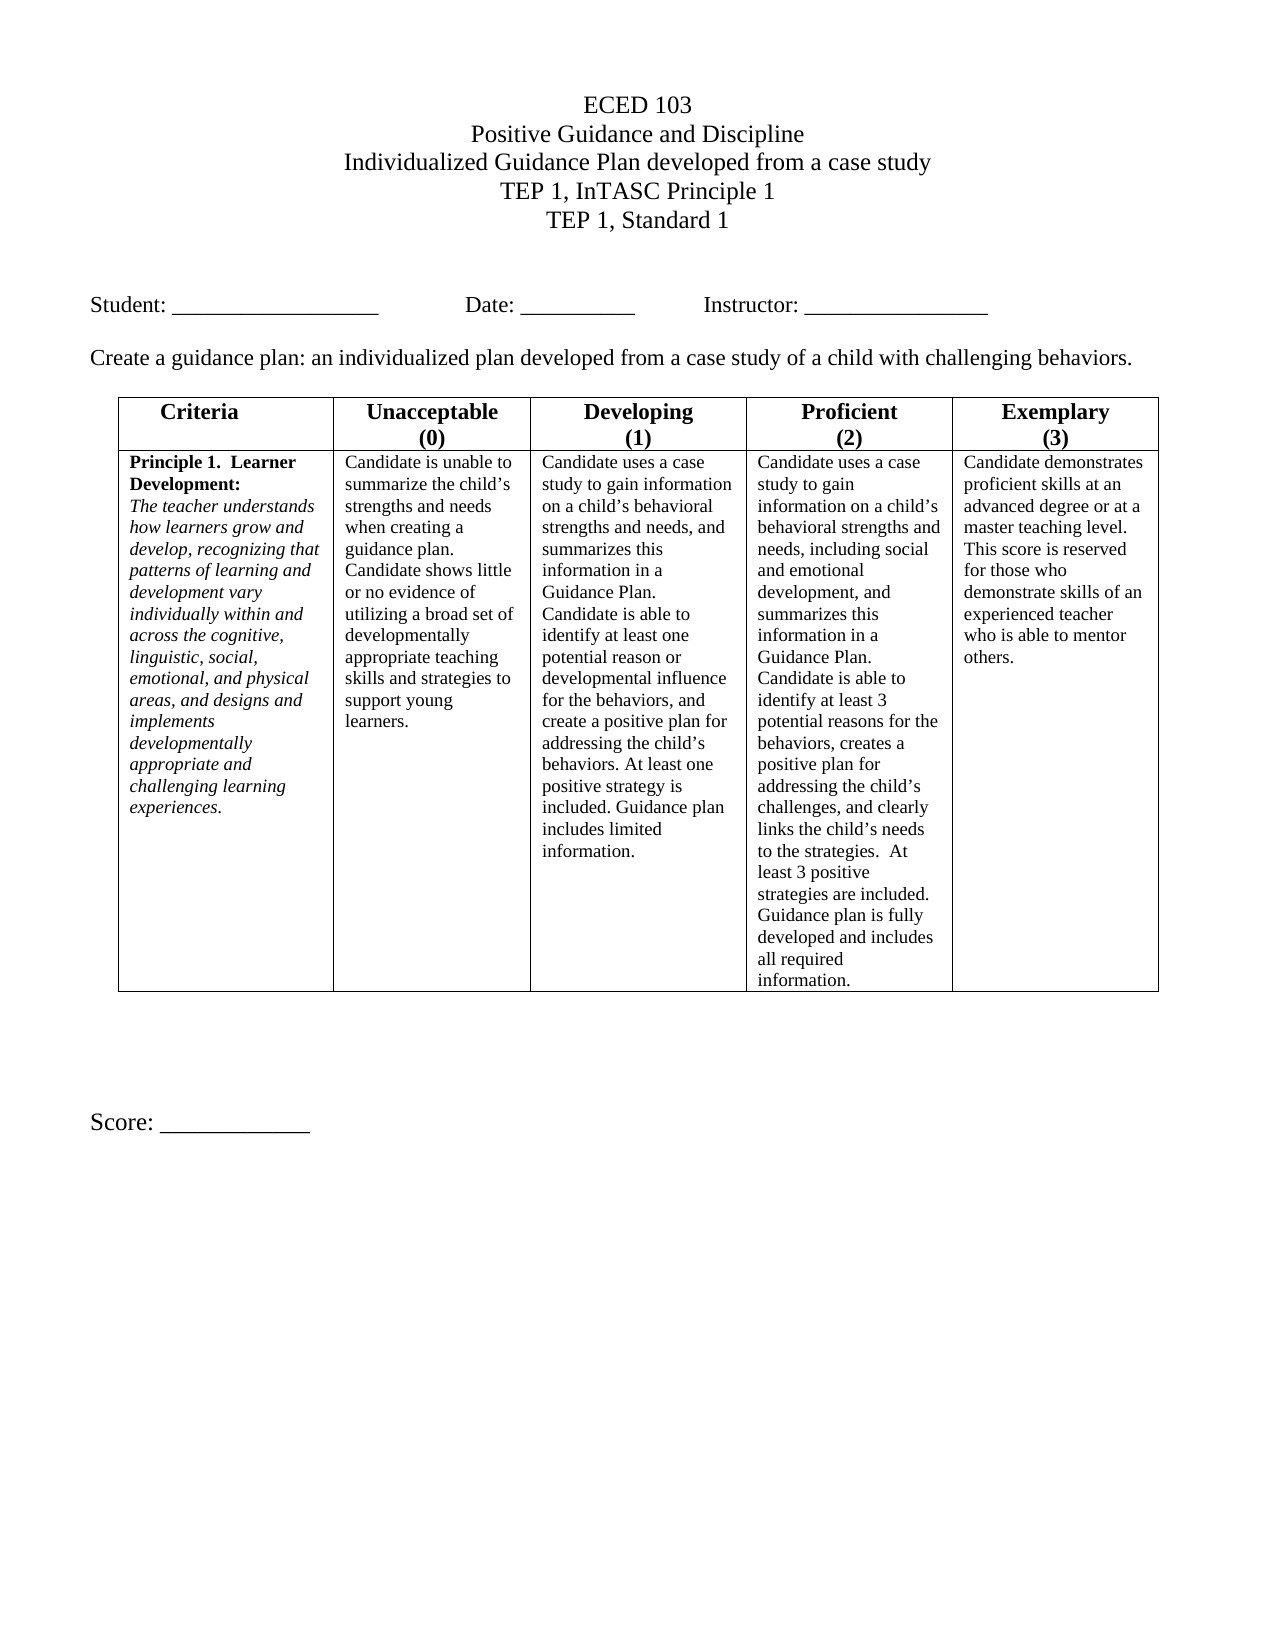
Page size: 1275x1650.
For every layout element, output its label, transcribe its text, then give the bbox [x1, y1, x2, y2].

table_cell Candidate is unable to summarize the child’s strengths and needs when creating a guidance plan. Candidate shows little or no evidence of utilizing a broad set of developmentally appropriate teaching skills and strategies to support young learners. [334, 451, 530, 991]
text TEP 1, Standard 1 [90, 205, 1185, 234]
table_header Unacceptable (0) [334, 398, 530, 450]
text Student: __________________ Date: __________ Instructor: ________________ [90, 291, 1185, 318]
text Positive Guidance and Discipline [90, 119, 1185, 147]
table_header Proficient (2) [747, 398, 952, 450]
table_header Developing (1) [531, 398, 746, 450]
table_header Exemplary (3) [953, 398, 1158, 450]
table_header Criteria [119, 398, 333, 450]
table_cell Candidate uses a case study to gain information on a child’s behavioral strengths and needs, including social and emotional development, and summarizes this information in a Guidance Plan. Candidate is able to identify at least 3 potential reasons for the behaviors, creates a positive plan for addressing the child’s challenges, and clearly links the child’s needs to the strategies. At least 3 positive strategies are included. Guidance plan is fully developed and includes all required information. [747, 451, 952, 991]
table_cell Principle 1. Learner Development: The teacher understands how learners grow and develop, recognizing that patterns of learning and development vary individually within and across the cognitive, linguistic, social, emotional, and physical areas, and designs and implements developmentally appropriate and challenging learning experiences. [119, 451, 333, 991]
table_cell Candidate uses a case study to gain information on a child’s behavioral strengths and needs, and summarizes this information in a Guidance Plan. Candidate is able to identify at least one potential reason or developmental influence for the behaviors, and create a positive plan for addressing the child’s behaviors. At least one positive strategy is included. Guidance plan includes limited information. [531, 451, 746, 991]
table_cell Candidate demonstrates proficient skills at an advanced degree or at a master teaching level. This score is reserved for those who demonstrate skills of an experienced teacher who is able to mentor others. [953, 451, 1158, 991]
text Create a guidance plan: an individualized plan developed from a case study of a child with challenging behaviors. [90, 344, 1185, 370]
text Individualized Guidance Plan developed from a case study [90, 147, 1185, 176]
text Score: ____________ [90, 1107, 1185, 1135]
text TEP 1, InTASC Principle 1 [90, 176, 1185, 205]
text ECED 103 [90, 90, 1185, 119]
